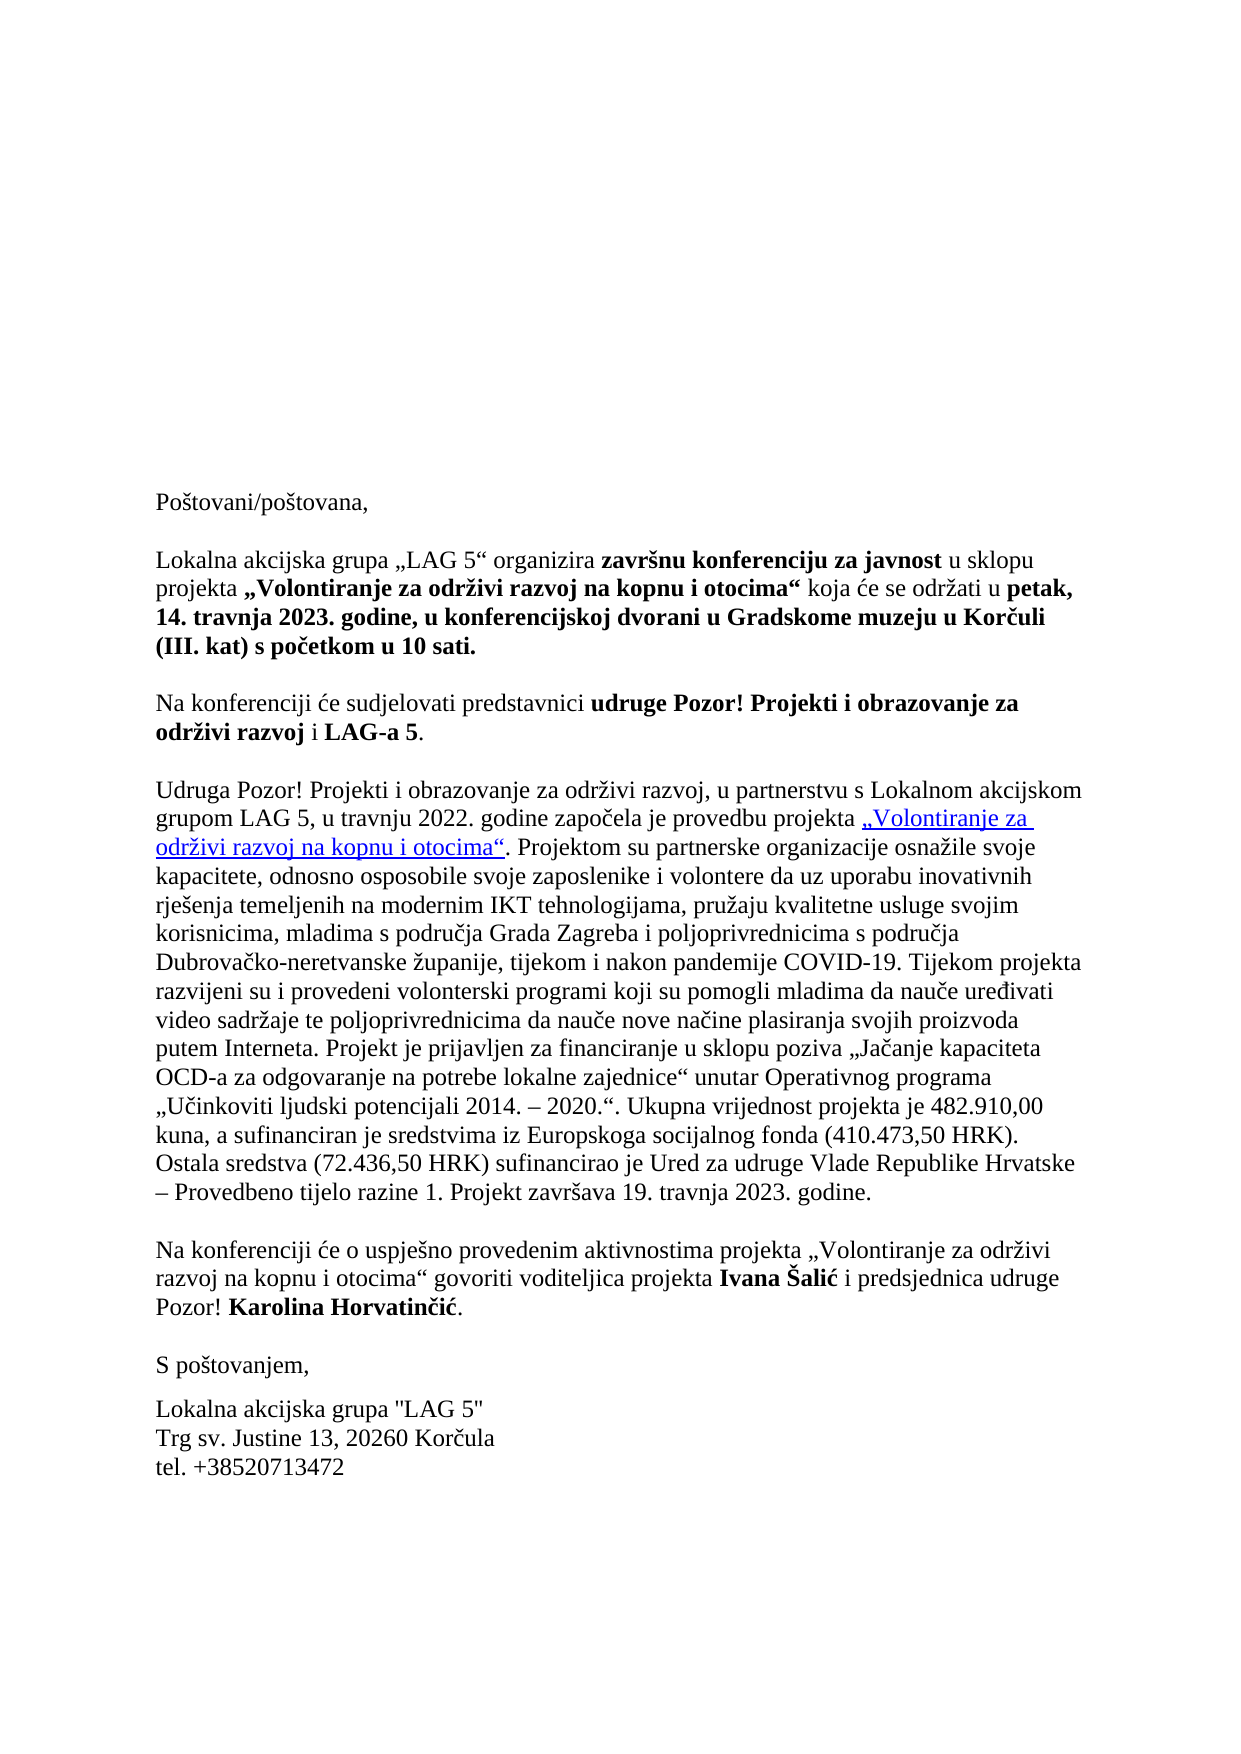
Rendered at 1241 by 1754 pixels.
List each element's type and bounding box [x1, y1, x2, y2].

table_header [146, 148, 1091, 1507]
